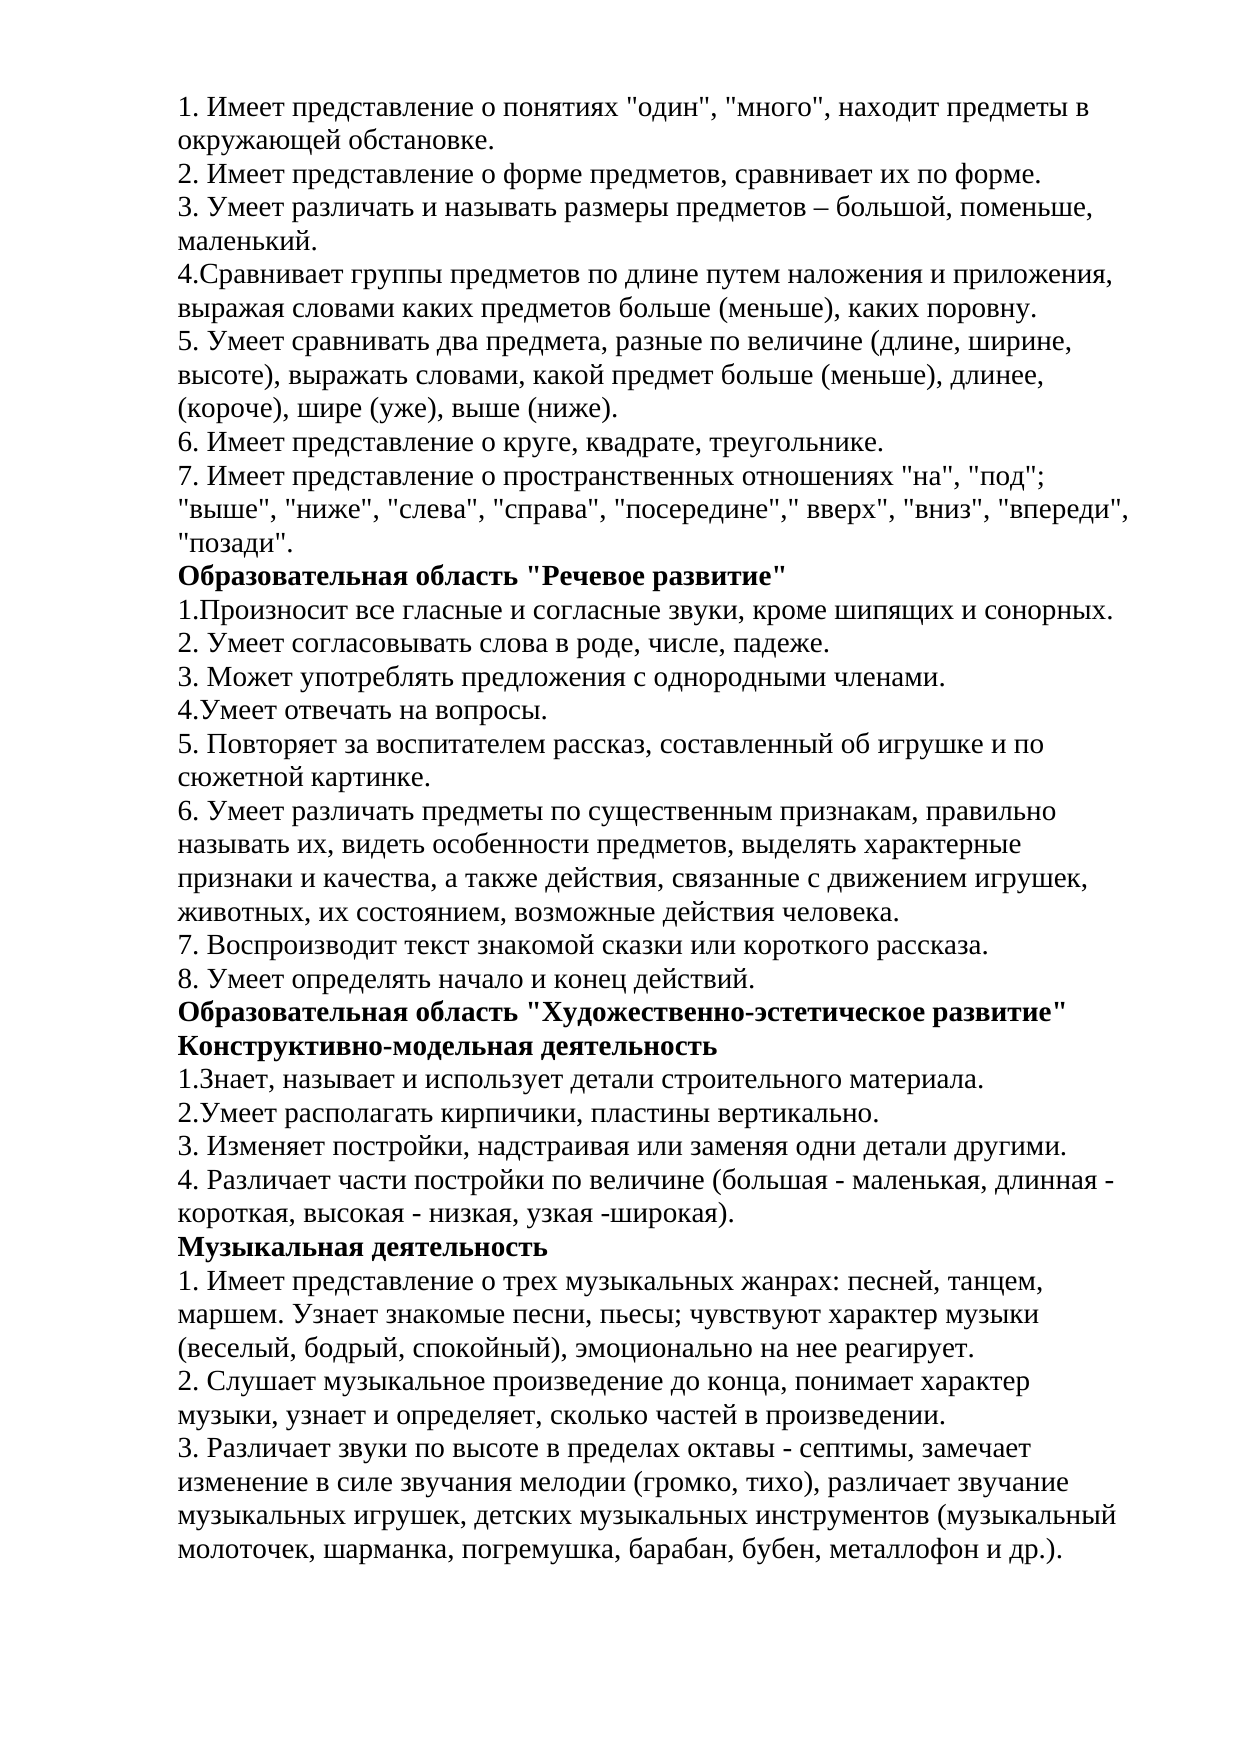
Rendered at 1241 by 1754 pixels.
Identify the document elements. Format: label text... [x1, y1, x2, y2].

text 4.Умеет отвечать на вопросы. [177, 692, 1137, 726]
text 2. Имеет представление о форме предметов, сравнивает их по форме. [177, 156, 1137, 189]
text 1. Имеет представление о понятиях "один", "много", находит предметы в окружающей обстановке. [177, 89, 1137, 156]
text 7. Имеет представление о пространственных отношениях "на", "под"; "выше", "ниже", "слева", "справа", "посередине"," вверх", "вниз", "впереди", "позади". [177, 458, 1137, 558]
text 5. Умеет сравнивать два предмета, разные по величине (длине, ширине, высоте), выражать словами, какой предмет больше (меньше), длинее, (короче), шире (уже), выше (ниже). [177, 323, 1137, 424]
text Музыкальная деятельность [177, 1229, 1137, 1263]
text 1.Произносит все гласные и согласные звуки, кроме шипящих и сонорных. [177, 592, 1137, 625]
text 2. Слушает музыкальное произведение до конца, понимает характер музыки, узнает и определяет, сколько частей в произведении. [177, 1363, 1137, 1430]
text 5. Повторяет за воспитателем рассказ, составленный об игрушке и по сюжетной картинке. [177, 726, 1137, 793]
text Конструктивно-модельная деятельность [177, 1028, 1137, 1061]
text Образовательная область "Художественно-эстетическое развитие" [177, 994, 1137, 1028]
text 3. Различает звуки по высоте в пределах октавы - септимы, замечает изменение в силе звучания мелодии (громко, тихо), различает звучание музыкальных игрушек, детских музыкальных инструментов (музыкальный молоточек, шарманка, погремушка, барабан, бубен, металлофон и др.). [177, 1430, 1137, 1564]
text 6. Имеет представление о круге, квадрате, треугольнике. [177, 424, 1137, 458]
text 4. Различает части постройки по величине (большая - маленькая, длинная - короткая, высокая - низкая, узкая -широкая). [177, 1162, 1137, 1229]
text 7. Воспроизводит текст знакомой сказки или короткого рассказа. [177, 927, 1137, 961]
text 2. Умеет согласовывать слова в роде, числе, падеже. [177, 625, 1137, 659]
text 6. Умеет различать предметы по существенным признакам, правильно называть их, видеть особенности предметов, выделять характерные признаки и качества, а также действия, связанные с движением игрушек, животных, их состоянием, возможные действия человека. [177, 793, 1137, 927]
text 1. Имеет представление о трех музыкальных жанрах: песней, танцем, маршем. Узнает знакомые песни, пьесы; чувствуют характер музыки (веселый, бодрый, спокойный), эмоционально на нее реагирует. [177, 1263, 1137, 1363]
text Образовательная область "Речевое развитие" [177, 558, 1137, 592]
text 3. Может употреблять предложения с однородными членами. [177, 659, 1137, 692]
text 8. Умеет определять начало и конец действий. [177, 961, 1137, 994]
text 3. Умеет различать и называть размеры предметов – большой, поменьше, маленький. [177, 189, 1137, 256]
text 2.Умеет располагать кирпичики, пластины вертикально. [177, 1095, 1137, 1128]
text 3. Изменяет постройки, надстраивая или заменяя одни детали другими. [177, 1128, 1137, 1162]
text 4.Сравнивает группы предметов по длине путем наложения и приложения, выражая словами каких предметов больше (меньше), каких поровну. [177, 256, 1137, 323]
text 1.Знает, называет и использует детали строительного материала. [177, 1061, 1137, 1095]
